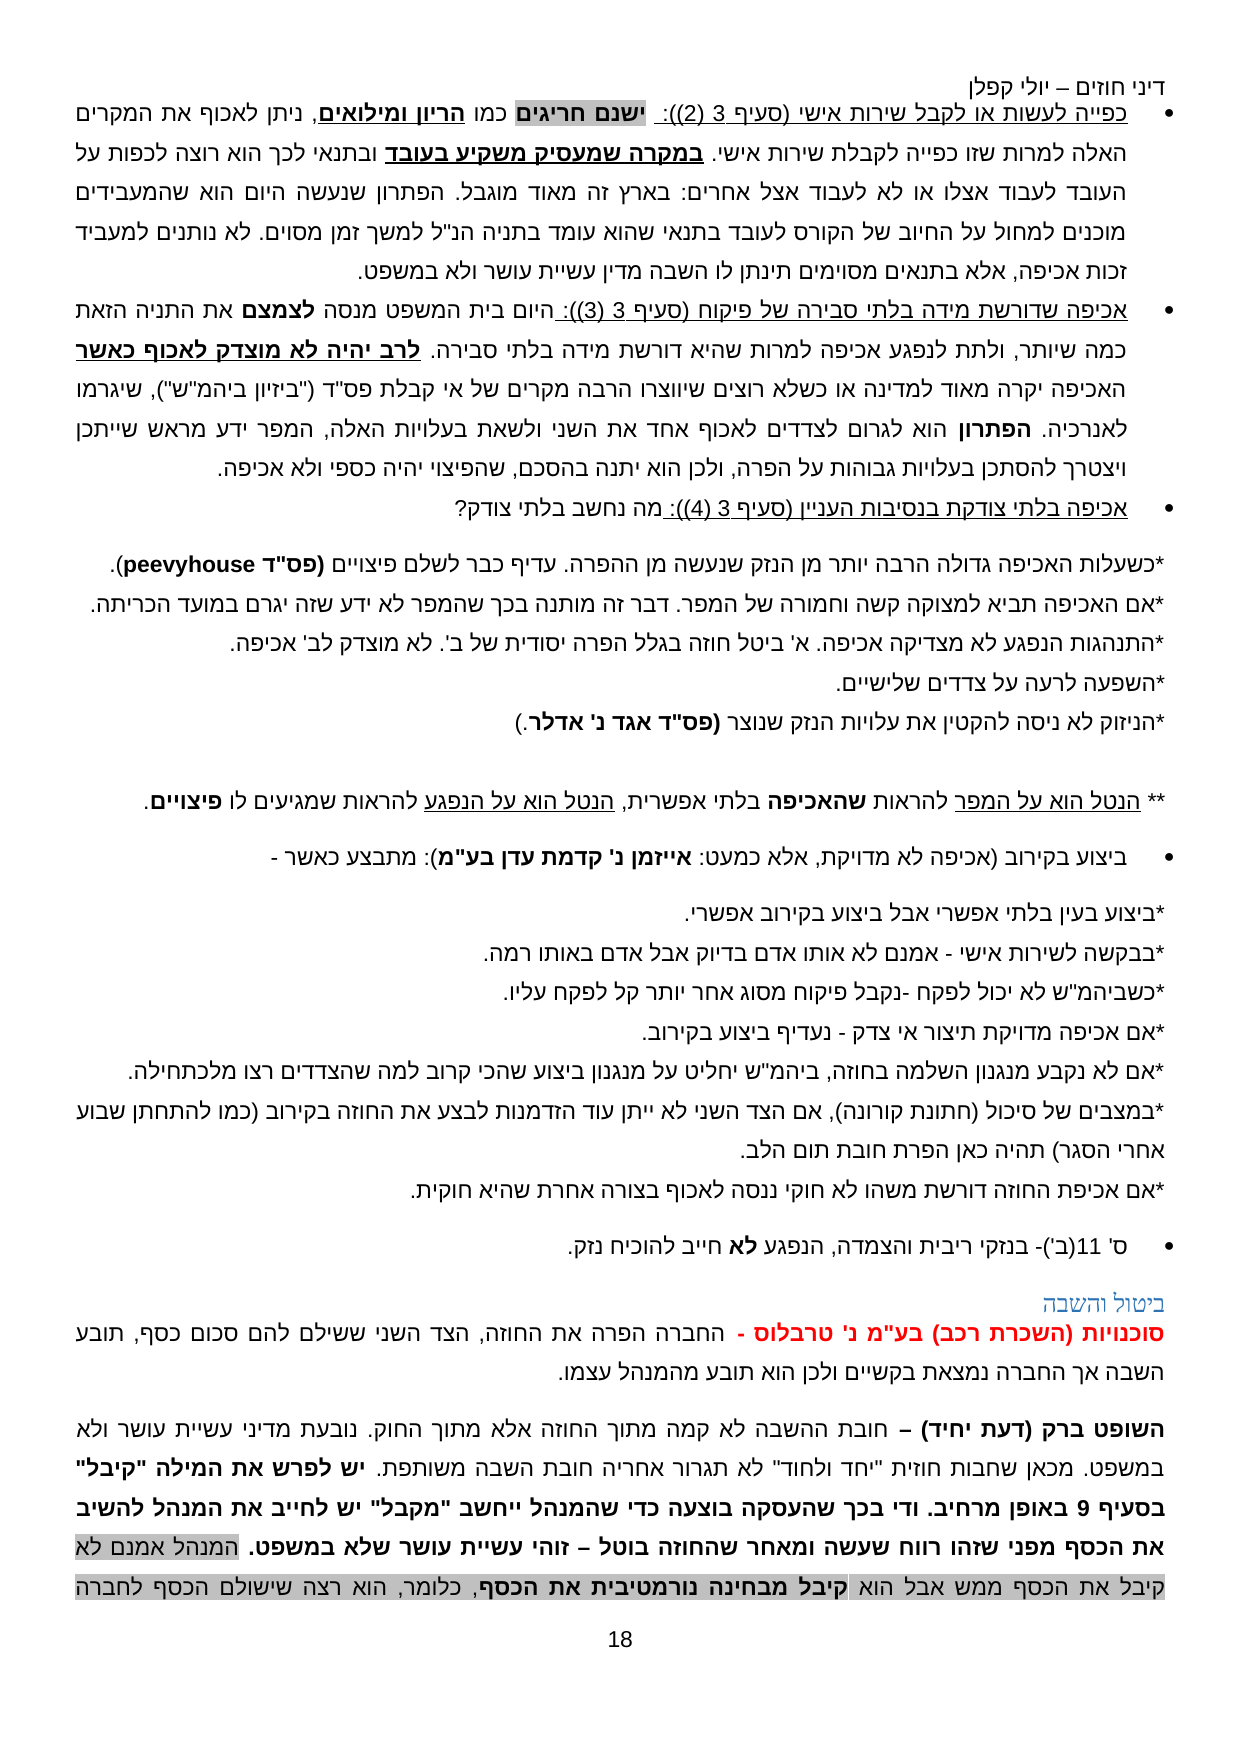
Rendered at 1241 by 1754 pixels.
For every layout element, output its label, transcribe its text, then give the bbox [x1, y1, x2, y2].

list ביצוע בקירוב (אכיפה לא מדויקת, אלא כמעט: אייזמן נ' קדמת עדן בע"מ): מתבצע כאשר - [75, 844, 1165, 870]
text *כשביהמ"ש לא יכול לפקח -נקבל פיקוח מסוג אחר יותר קל לפקח עליו. [75, 979, 1165, 1006]
text *הניזוק לא ניסה להקטין את עלויות הנזק שנוצר (פס"ד אגד נ' אדלר.) [75, 709, 1165, 735]
text *כשעלות האכיפה גדולה הרבה יותר מן הנזק שנעשה מן ההפרה. עדיף כבר לשלם פיצויים (פס"ד peevyhouse). [75, 551, 1165, 577]
text *אם האכיפה תביא למצוקה קשה וחמורה של המפר. דבר זה מותנה בכך שהמפר לא ידע שזה יגרם במועד הכריתה. [75, 591, 1165, 617]
list אכיפה בלתי צודקת בנסיבות העניין (סעיף 3 (4)): מה נחשב בלתי צודק? [75, 495, 1165, 521]
text *אם לא נקבע מנגנון השלמה בחוזה, ביהמ"ש יחליט על מנגנון ביצוע שהכי קרוב למה שהצדדים רצו מלכתחילה. [75, 1058, 1165, 1084]
text סוכנויות (השכרת רכב) בע"מ נ' טרבלוס - החברה הפרה את החוזה, הצד השני ששילם להם סכום כסף, תובע השבה אך החברה נמצאת בקשיים ולכן הוא תובע מהמנהל עצמו. [75, 1320, 1165, 1386]
list ס' 11(ב')- בנזקי ריבית והצמדה, הנפגע לא חייב להוכיח נזק. [75, 1233, 1165, 1259]
text *במצבים של סיכול (חתונת קורונה), אם הצד השני לא ייתן עוד הזדמנות לבצע את החוזה בקירוב (כמו להתחתן שבוע אחרי הסגר) תהיה כאן הפרת חובת תום הלב. [75, 1098, 1165, 1163]
text *אם אכיפת החוזה דורשת משהו לא חוקי ננסה לאכוף בצורה אחרת שהיא חוקית. [75, 1177, 1165, 1203]
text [75, 1416, 1165, 1600]
text *השפעה לרעה על צדדים שלישיים. [75, 669, 1165, 696]
list אכיפה שדורשת מידה בלתי סבירה של פיקוח (סעיף 3 (3)): היום בית המשפט מנסה לצמצם את התניה הזאת כמה שיותר, ולתת לנפגע אכיפה למרות שהיא דורשת מידה בלתי סבירה. לרב יהיה לא מוצדק לאכוף כאשר האכיפה יקרה מאוד למדינה או כשלא רוצים שיווצרו הרבה מקרים של אי קבלת פס"ד ("ביזיון ביהמ"ש"), שיגרמו לאנרכיה. הפתרון הוא לגרום לצדדים לאכוף אחד את השני ולשאת בעלויות האלה, המפר ידע מראש שייתכן ויצטרך להסתכן בעלויות גבוהות על הפרה, ולכן הוא יתנה בהסכם, שהפיצוי יהיה כספי ולא אכיפה. [75, 297, 1165, 482]
subtitle ביטול והשבה [75, 1289, 1165, 1318]
list כפייה לעשות או לקבל שירות אישי (סעיף 3 (2)): ישנם חריגים כמו הריון ומילואים, ניתן לאכוף את המקרים האלה למרות שזו כפייה לקבלת שירות אישי. במקרה שמעסיק משקיע בעובד ובתנאי לכך הוא רוצה לכפות על העובד לעבוד אצלו או לא לעבוד אצל אחרים: בארץ זה מאוד מוגבל. הפתרון שנעשה היום הוא שהמעבידים מוכנים למחול על החיוב של הקורס לעובד בתנאי שהוא עומד בתניה הנ"ל למשך זמן מסוים. לא נותנים למעביד זכות אכיפה, אלא בתנאים מסוימים תינתן לו השבה מדין עשיית עושר ולא במשפט. [75, 100, 1165, 284]
text ** הנטל הוא על המפר להראות שהאכיפה בלתי אפשרית, הנטל הוא על הנפגע להראות שמגיעים לו פיצויים. [75, 788, 1165, 814]
text *אם אכיפה מדויקת תיצור אי צדק - נעדיף ביצוע בקירוב. [75, 1019, 1165, 1045]
text *בבקשה לשירות אישי - אמנם לא אותו אדם בדיוק אבל אדם באותו רמה. [75, 940, 1165, 966]
text *התנהגות הנפגע לא מצדיקה אכיפה. א' ביטל חוזה בגלל הפרה יסודית של ב'. לא מוצדק לב' אכיפה. [75, 630, 1165, 656]
text *ביצוע בעין בלתי אפשרי אבל ביצוע בקירוב אפשרי. [75, 900, 1165, 927]
